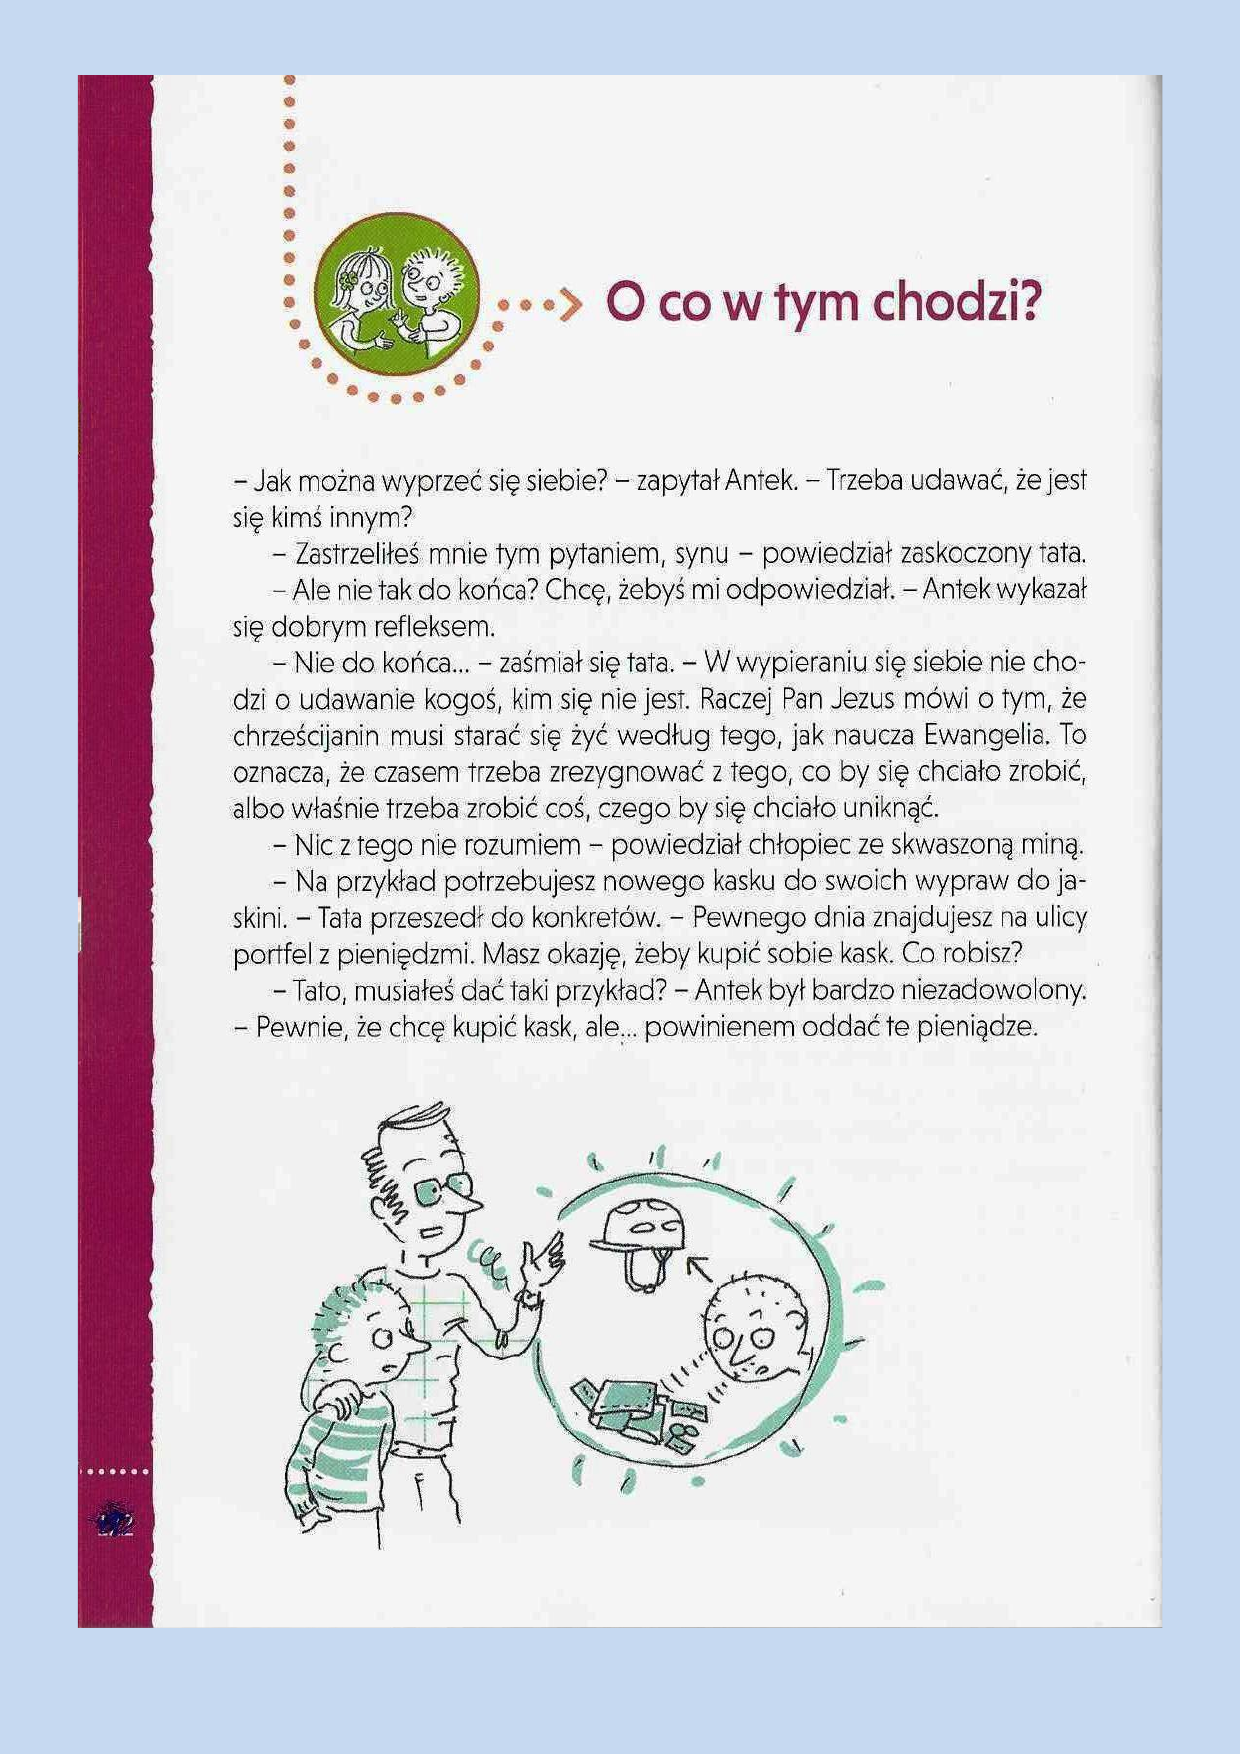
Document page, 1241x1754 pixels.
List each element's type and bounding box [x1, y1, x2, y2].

picture [77, 75, 1163, 1628]
